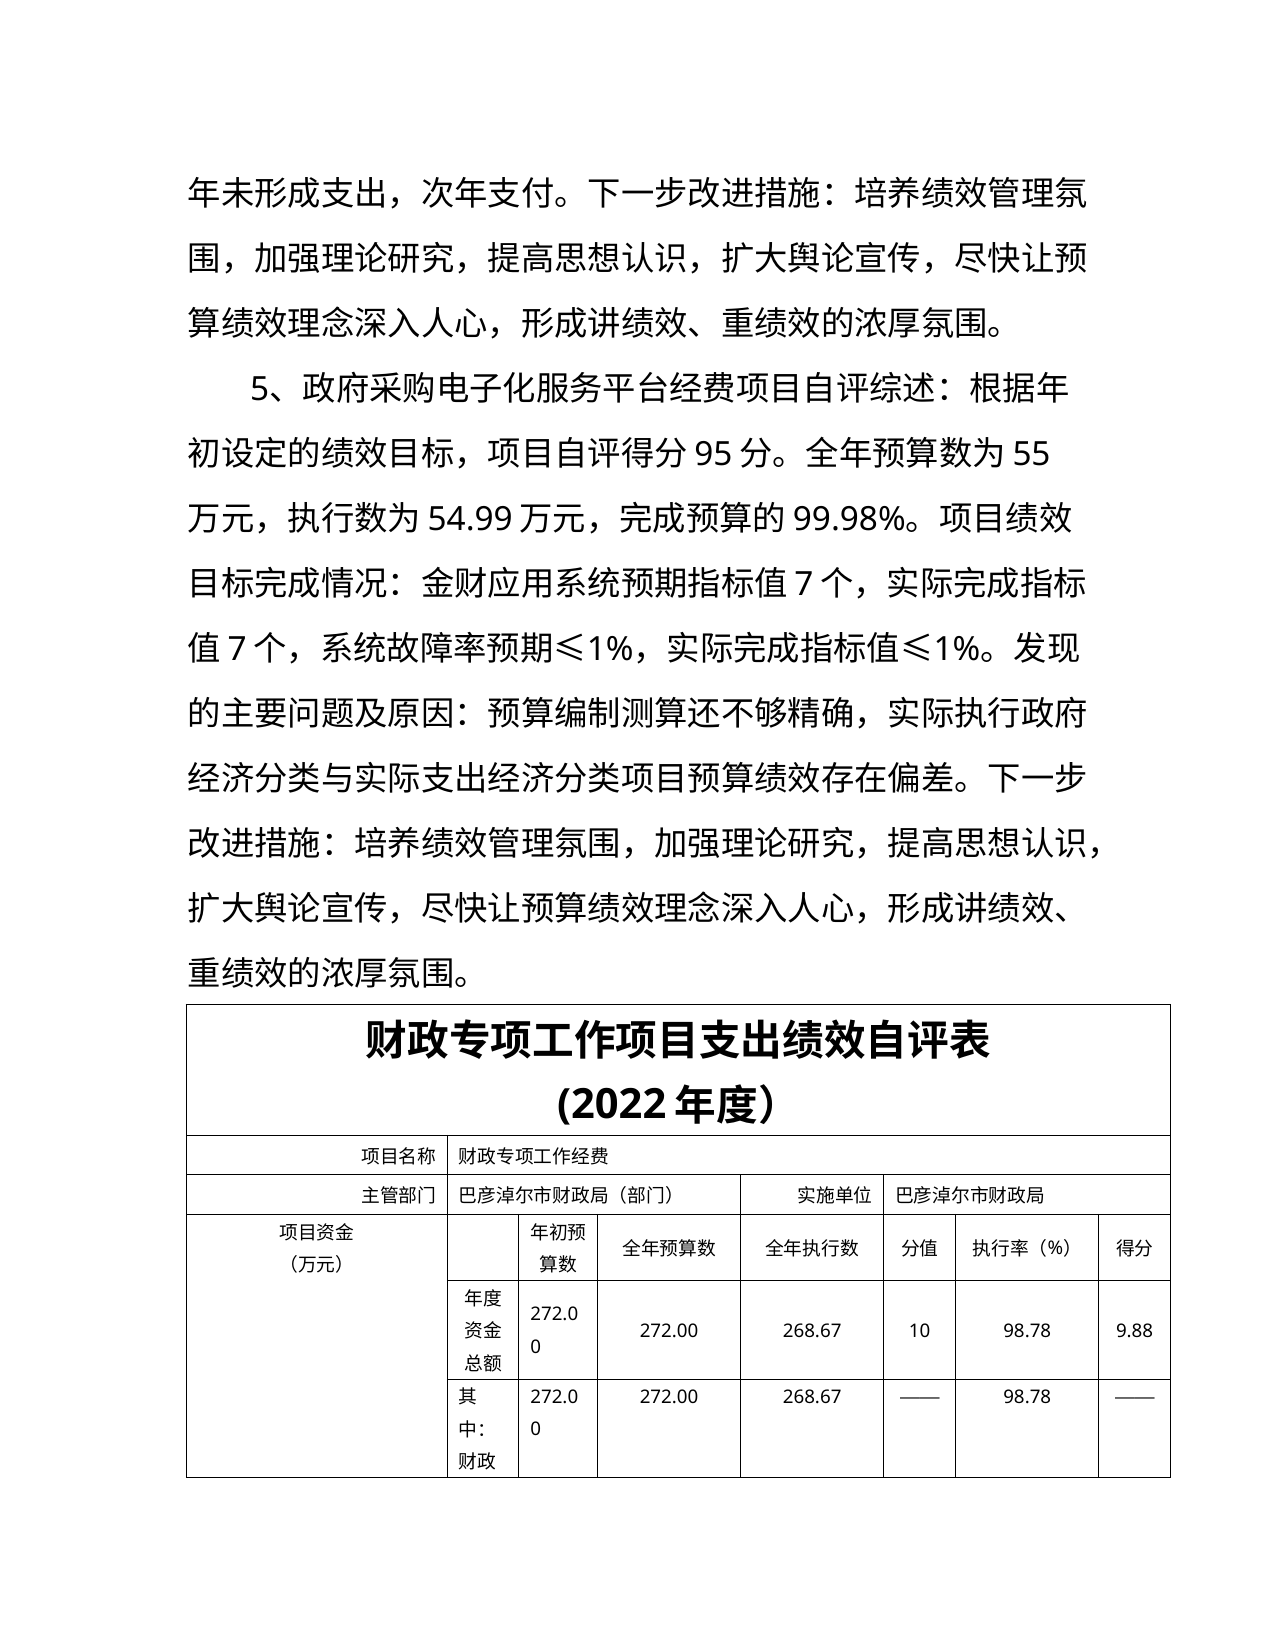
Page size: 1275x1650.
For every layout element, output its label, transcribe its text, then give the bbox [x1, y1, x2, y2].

table_cell 实施单位 [741, 1175, 883, 1214]
table_cell 98.78 [956, 1380, 1098, 1477]
table_cell 得分 [1099, 1215, 1170, 1280]
table_cell 项目名称 [187, 1136, 447, 1174]
table_cell 268.67 [741, 1380, 883, 1477]
table_cell 执行率（%） [956, 1215, 1098, 1280]
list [187, 159, 1087, 354]
table_cell 巴彦淖尔市财政局（部门） [448, 1175, 740, 1214]
table_cell 分值 [884, 1215, 955, 1280]
table_cell 项目资金 （万元） [187, 1215, 447, 1477]
table_cell 10 [884, 1281, 955, 1378]
table_header 财政专项工作项目支出绩效自评表 (2022年度） [187, 1005, 1170, 1135]
table_cell 巴彦淖尔市财政局 [884, 1175, 1170, 1214]
list 政府采购电子化服务平台经费项目自评综述：根据年初设定的绩效目标，项目自评得分95分。全年预算数为55万元，执行数为54.99万元，完成预算的99.98%。项目绩效目标完成情况：金财应用系统预期指标值7个，实际完成指标值7个，系统故障率预期≤1%，实际完成指标值≤1%。发现的主要问题及原因：预算编制测算还不够精确，实际执行政府经济分类与实际支出经济分类项目预算绩效存在偏差。下一步改进措施：培养绩效管理氛围，加强理论研究，提高思想认识，扩大舆论宣传，尽快让预算绩效理念深入人心，形成讲绩效、重绩效的浓厚氛围。 [187, 354, 1087, 1004]
table_cell 年度资金总额 [448, 1281, 518, 1378]
table_cell —— [1099, 1380, 1170, 1477]
table_cell 财政专项工作经费 [448, 1136, 1170, 1174]
table_cell 272.00 [519, 1380, 597, 1477]
table_cell 272.00 [598, 1281, 740, 1378]
table_cell 年初预算数 [519, 1215, 597, 1280]
table_cell 9.88 [1099, 1281, 1170, 1378]
table_cell 全年预算数 [598, 1215, 740, 1280]
table_cell 98.78 [956, 1281, 1098, 1378]
table_cell 268.67 [741, 1281, 883, 1378]
table_cell 主管部门 [187, 1175, 447, 1214]
table_cell —— [884, 1380, 955, 1477]
table_cell 272.00 [598, 1380, 740, 1477]
table_cell 272.00 [519, 1281, 597, 1378]
table_cell 其中：财政拨款 [448, 1380, 518, 1477]
table_cell [448, 1215, 518, 1280]
table_cell 全年执行数 [741, 1215, 883, 1280]
